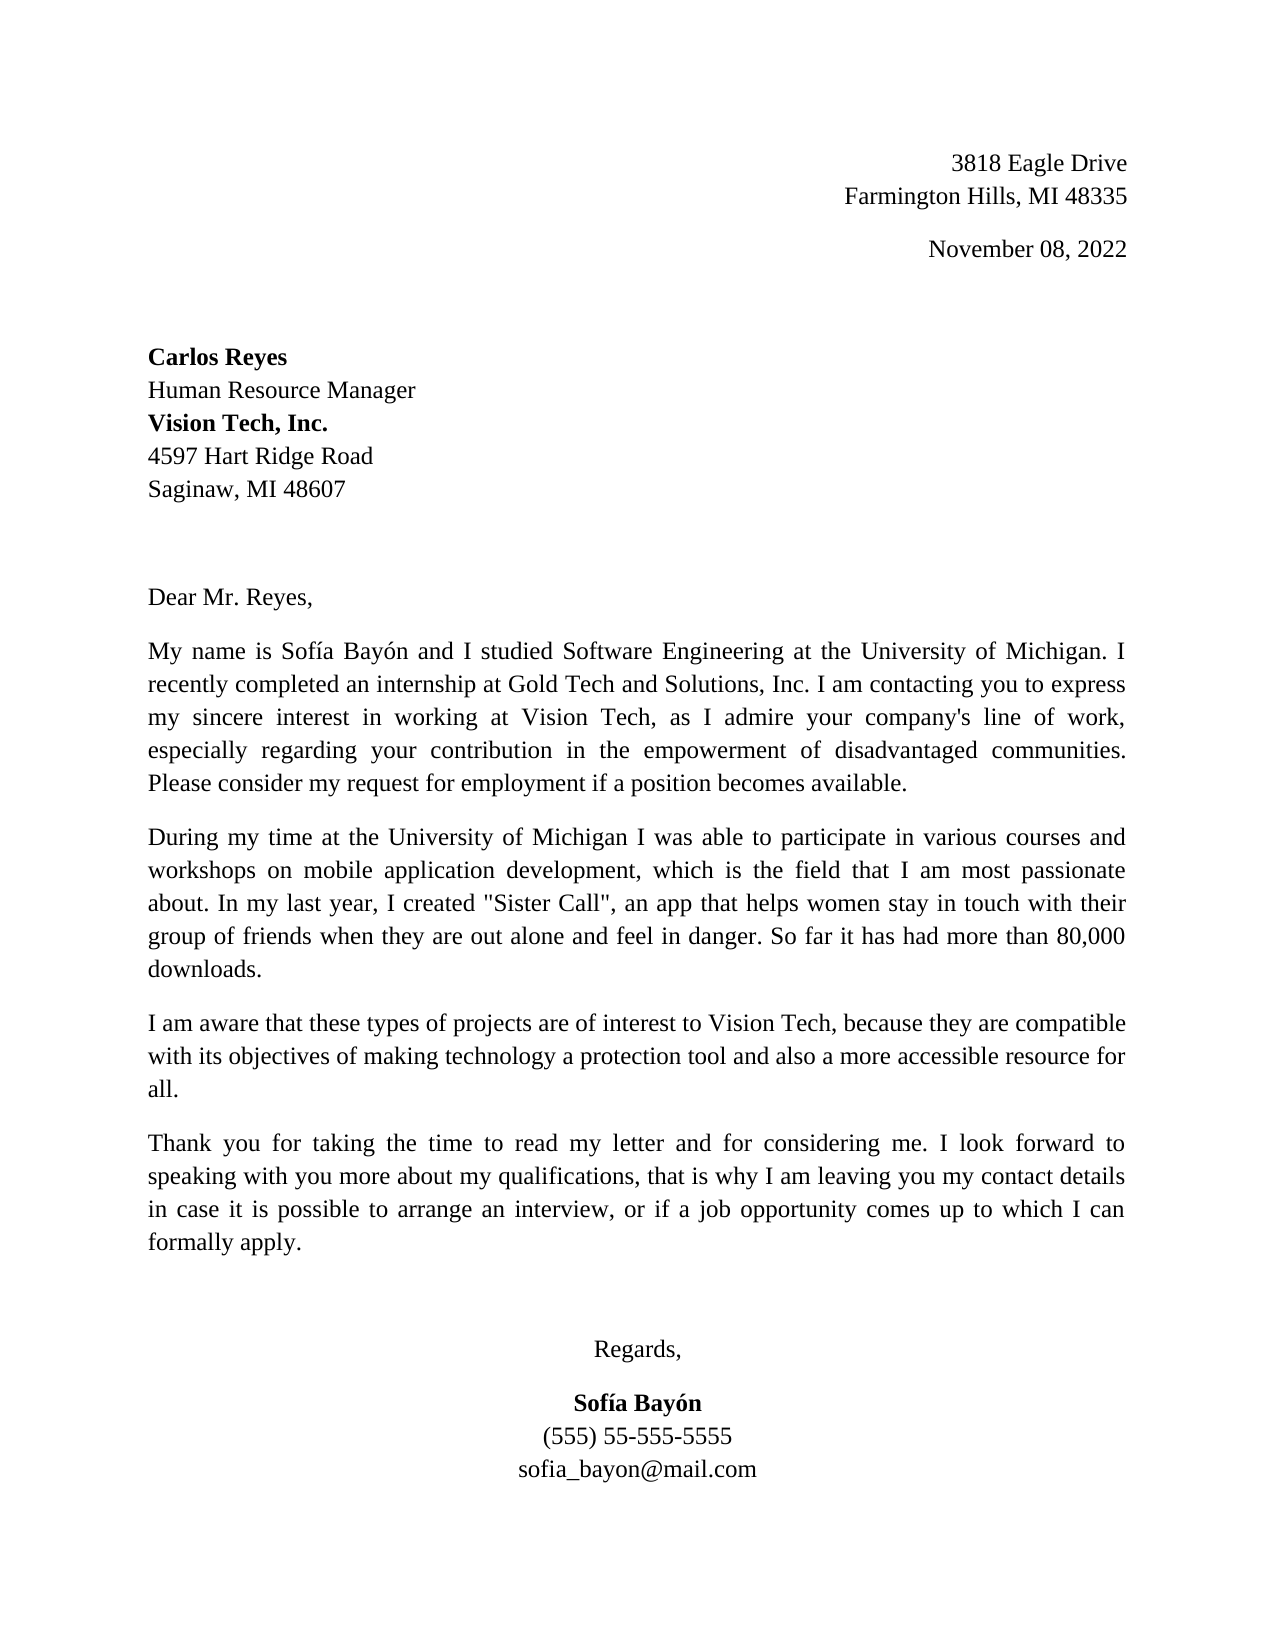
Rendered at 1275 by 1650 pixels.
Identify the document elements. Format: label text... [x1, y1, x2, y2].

text 3818 Eagle Drive Farmington Hills, MI 48335 [148, 148, 1127, 209]
text During my time at the University of Michigan I was able to participate in various courses and workshops on mobile application development, which is the field that I am most passionate about. In my last year, I created "Sister Call", an app that helps women stay in touch with their group of friends when they are out alone and feel in danger. So far it has had more than 80,000 downloads. [148, 822, 1127, 983]
text November 08, 2022 [148, 234, 1127, 263]
text Thank you for taking the time to read my letter and for considering me. I look forward to speaking with you more about my qualifications, that is why I am leaving you my contact details in case it is possible to arrange an interview, or if a job opportunity comes up to which I can formally apply. [148, 1128, 1127, 1256]
text Carlos Reyes Human Resource Manager Vision Tech, Inc. 4597 Hart Ridge Road Saginaw, MI 48607 [148, 342, 1127, 503]
text Sofía Bayón (555) 55-555-5555 sofia_bayon@mail.com [148, 1388, 1127, 1483]
text My name is Sofía Bayón and I studied Software Engineering at the University of Michigan. I recently completed an internship at Gold Tech and Solutions, Inc. I am contacting you to express my sincere interest in working at Vision Tech, as I admire your company's line of work, especially regarding your contribution in the empowerment of disadvantaged communities. Please consider my request for employment if a position becomes available. [148, 636, 1127, 797]
text Dear Mr. Reyes, [148, 582, 1127, 611]
text Regards, [148, 1334, 1127, 1363]
text I am aware that these types of projects are of interest to Vision Tech, because they are compatible with its objectives of making technology a protection tool and also a more accessible resource for all. [148, 1008, 1127, 1103]
